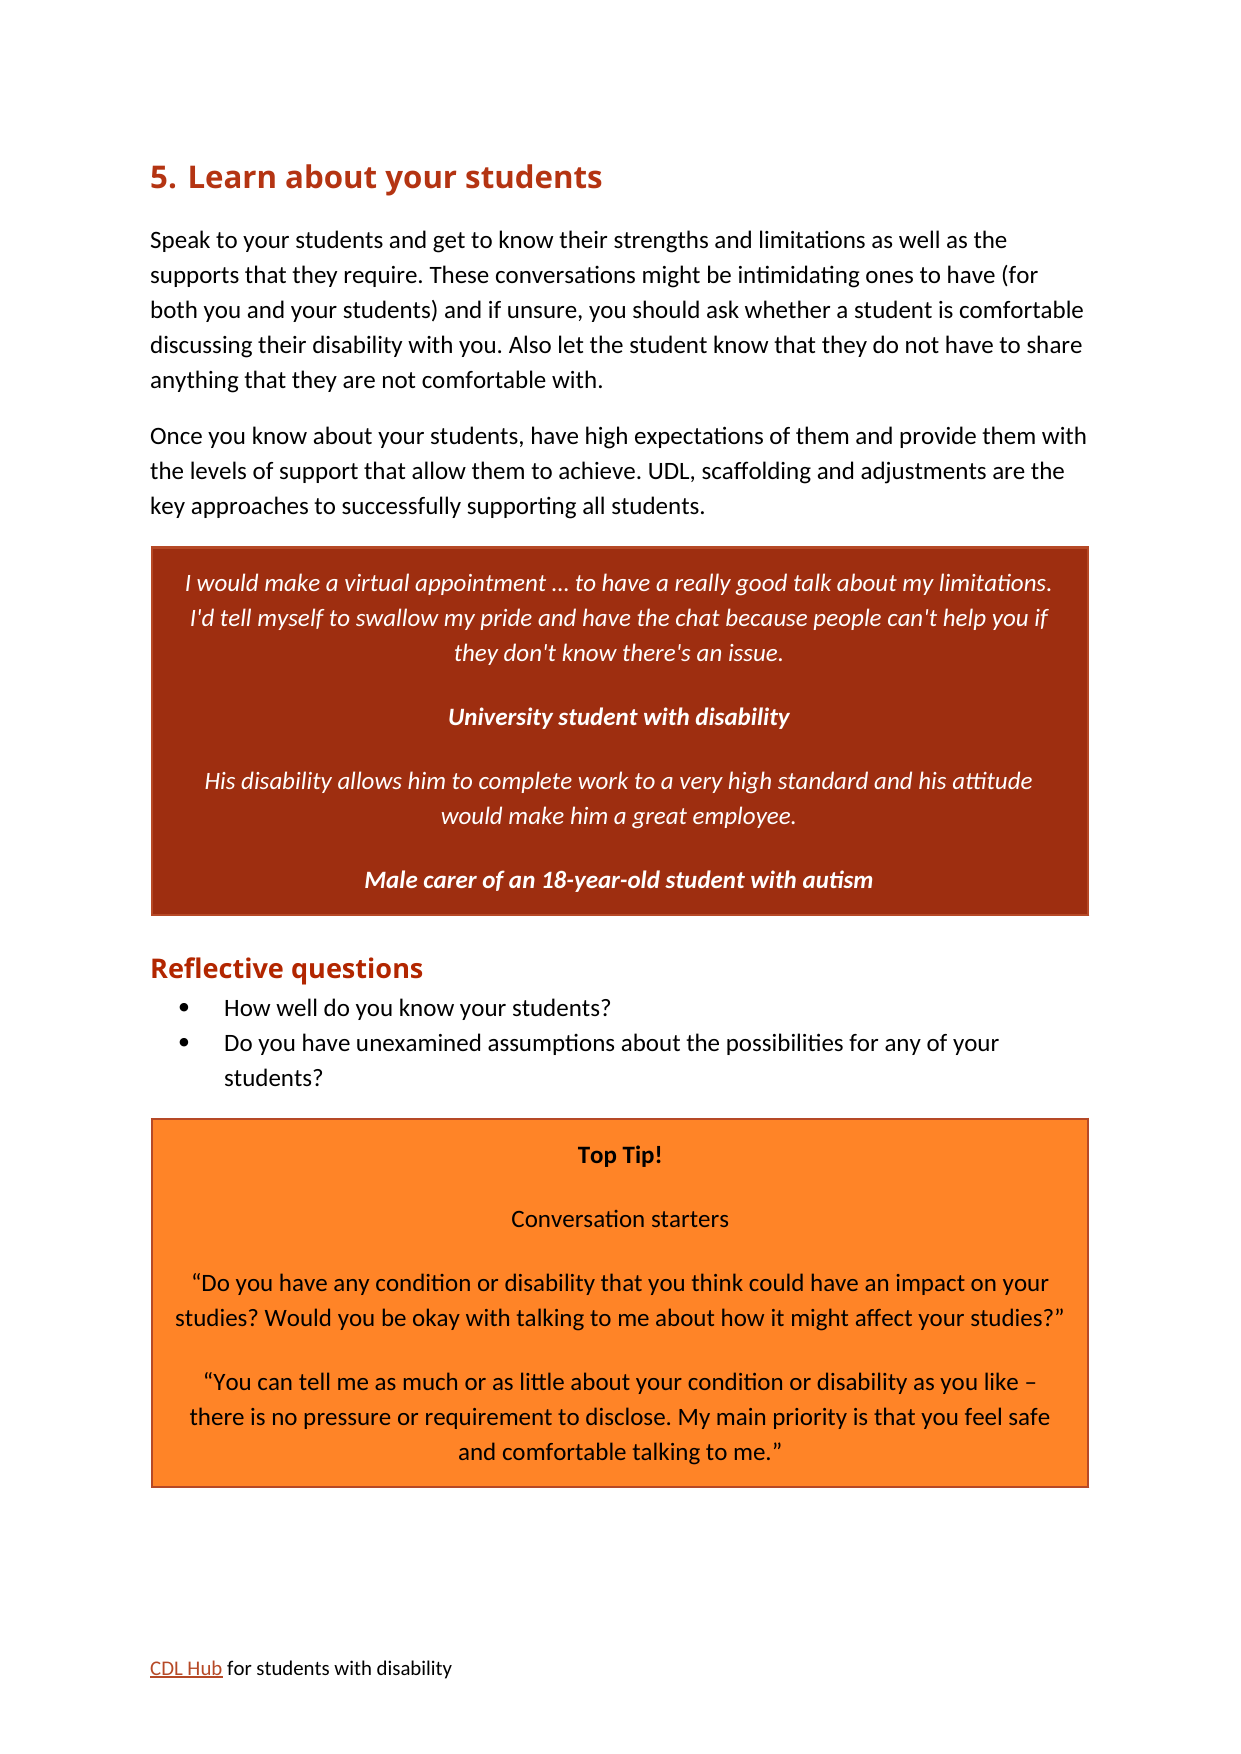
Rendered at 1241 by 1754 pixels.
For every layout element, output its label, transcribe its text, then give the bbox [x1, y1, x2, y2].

text Do you have unexamined assumptions about the possibilities for any of your students? [179, 1027, 1090, 1093]
subtitle Learn about your students [150, 155, 1090, 197]
text Male carer of an 18-year-old student with autism [153, 844, 1087, 914]
text University student with disability [153, 681, 1087, 732]
text “Do you have any condition or disability that you think could have an impact on your studies? Would you be okay with talking to me about how it might affect your studies?” [153, 1246, 1087, 1333]
text Top Tip! [153, 1120, 1087, 1169]
text I would make a virtual appointment … to have a really good talk about my limitations. I'd tell myself to swallow my pride and have the chat because people can't help you if they don't know there's an issue. [153, 549, 1087, 668]
text Once you know about your students, have high expectations of them and provide them with the levels of support that allow them to achieve. UDL, scaffolding and adjustments are the key approaches to successfully supporting all students. [150, 421, 1090, 521]
text Conversation starters [153, 1182, 1087, 1233]
text How well do you know your students? [179, 992, 1090, 1023]
subtitle Reflective questions [150, 950, 1090, 987]
text “You can tell me as much or as little about your condition or disability as you like – there is no pressure or requirement to disclose. My main priority is that you feel safe and comfortable talking to me.” [153, 1345, 1087, 1486]
text His disability allows him to complete work to a very high standard and his attitude would make him a great employee. [153, 745, 1087, 831]
text Speak to your students and get to know their strengths and limitations as well as the supports that they require. These conversations might be intimidating ones to have (for both you and your students) and if unsure, you should ask whether a student is comfortable discussing their disability with you. Also let the student know that they do not have to share anything that they are not comfortable with. [150, 225, 1090, 395]
